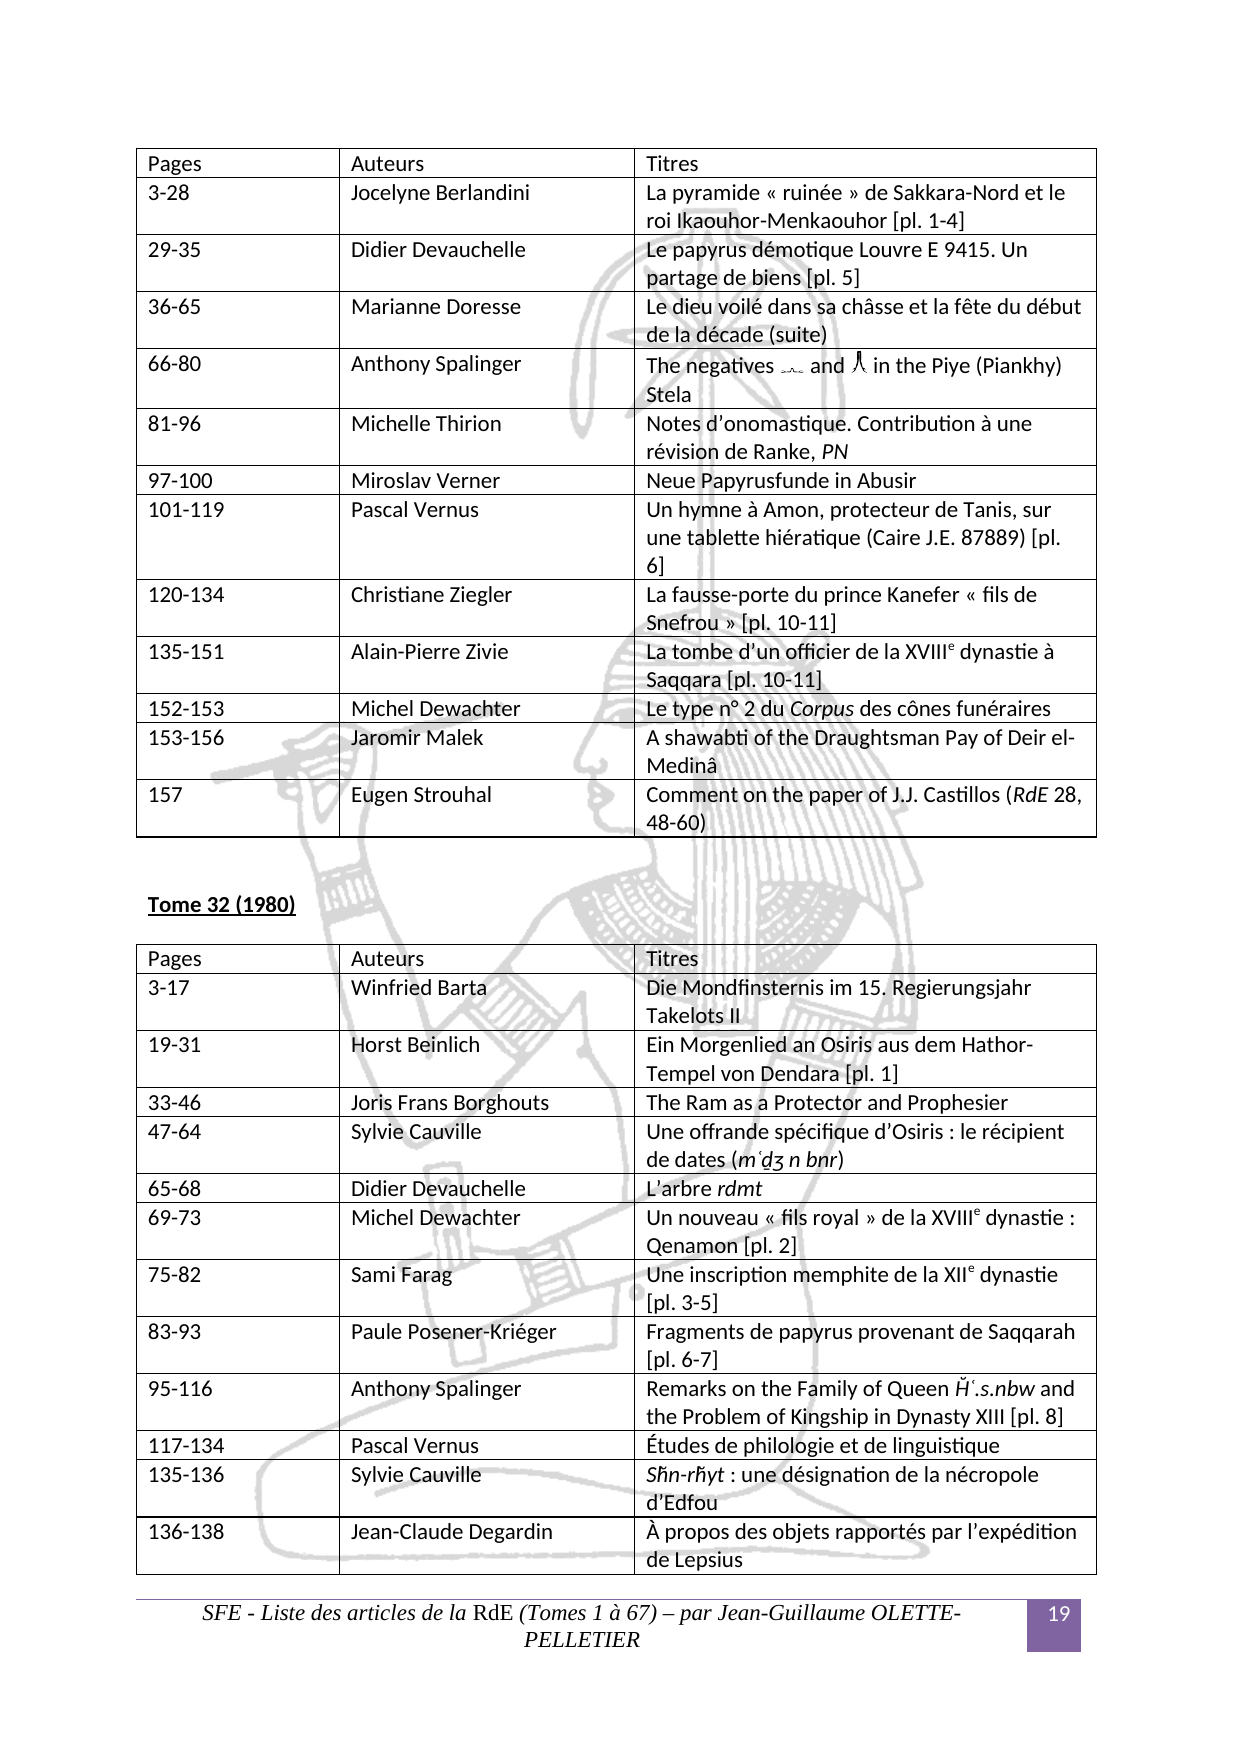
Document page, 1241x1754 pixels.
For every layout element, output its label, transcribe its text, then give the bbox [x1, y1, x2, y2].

table_cell Horst Beinlich [340, 1031, 634, 1087]
table_cell Sami Farag [340, 1260, 634, 1316]
table_cell 117-134 [137, 1431, 339, 1459]
table_header Auteurs [340, 945, 634, 972]
table_cell Michel Dewachter [340, 694, 634, 722]
table_cell Anthony Spalinger [340, 349, 634, 408]
table_cell Le papyrus démotique Louvre E 9415. Un partage de biens [pl. 5] [635, 235, 1096, 291]
table_cell Une offrande spécifique d’Osiris : le récipient de dates (mʿḏȝ n bnr) [635, 1117, 1096, 1173]
table_header Titres [635, 945, 1096, 972]
table_cell Jaromir Malek [340, 723, 634, 779]
table_cell 101-119 [137, 495, 339, 579]
table_cell A shawabti of the Draughtsman Pay of Deir el-Medinâ [635, 723, 1096, 779]
table_cell 66-80 [137, 349, 339, 408]
table_cell Christiane Ziegler [340, 580, 634, 636]
table_cell La pyramide « ruinée » de Sakkara-Nord et le roi Ikaouhor-Menkaouhor [pl. 1-4] [635, 178, 1096, 234]
table_cell 83-93 [137, 1317, 339, 1373]
table_cell 65-68 [137, 1174, 339, 1202]
table_cell 75-82 [137, 1260, 339, 1316]
table_header Titres [635, 149, 1096, 177]
table_cell Pascal Vernus [340, 1431, 634, 1459]
table_cell Didier Devauchelle [340, 1174, 634, 1202]
table_cell 29-35 [137, 235, 339, 291]
table_cell Alain-Pierre Zivie [340, 637, 634, 693]
table_cell The negatives and in the Piye (Piankhy) Stela [635, 349, 1096, 408]
table_cell 157 [137, 780, 339, 836]
table_cell 153-156 [137, 723, 339, 779]
table_cell Pascal Vernus [340, 495, 634, 579]
table_cell Remarks on the Family of Queen Ḫʿ.s.nbw and the Problem of Kingship in Dynasty XIII [pl. 8] [635, 1374, 1096, 1430]
table_cell Michelle Thirion [340, 409, 634, 465]
table_cell 97-100 [137, 466, 339, 494]
table_cell 81-96 [137, 409, 339, 465]
table_cell Joris Frans Borghouts [340, 1088, 634, 1116]
table_cell 136-138 [137, 1518, 339, 1573]
table_cell Didier Devauchelle [340, 235, 634, 291]
table_cell 3-17 [137, 974, 339, 1029]
table_header Pages [137, 945, 339, 972]
table_cell 33-46 [137, 1088, 339, 1116]
table_cell Un nouveau « fils royal » de la XVIIIe dynastie : Qenamon [pl. 2] [635, 1203, 1096, 1259]
table_cell Le dieu voilé dans sa châsse et la fête du début de la décade (suite) [635, 292, 1096, 348]
table_cell Neue Papyrusfunde in Abusir [635, 466, 1096, 494]
table_cell 47-64 [137, 1117, 339, 1173]
table_header Pages [137, 149, 339, 177]
table_cell Michel Dewachter [340, 1203, 634, 1259]
table_cell 19-31 [137, 1031, 339, 1087]
table_cell Fragments de papyrus provenant de Saqqarah [pl. 6-7] [635, 1317, 1096, 1373]
table_cell Comment on the paper of J.J. Castillos (RdE 28, 48-60) [635, 780, 1096, 836]
table_cell Marianne Doresse [340, 292, 634, 348]
table_cell Anthony Spalinger [340, 1374, 634, 1430]
table_cell Sḫn-rḫyt : une désignation de la nécropole d’Edfou [635, 1460, 1096, 1516]
table_cell Miroslav Verner [340, 466, 634, 494]
table_cell Jocelyne Berlandini [340, 178, 634, 234]
table_cell Jean-Claude Degardin [340, 1518, 634, 1573]
table_cell Sylvie Cauville [340, 1460, 634, 1516]
table_cell Le type n° 2 du Corpus des cônes funéraires [635, 694, 1096, 722]
table_cell Un hymne à Amon, protecteur de Tanis, sur une tablette hiératique (Caire J.E. 87889) [pl. 6] [635, 495, 1096, 579]
table_cell 135-136 [137, 1460, 339, 1516]
table_cell La tombe d’un officier de la XVIIIe dynastie à Saqqara [pl. 10-11] [635, 637, 1096, 693]
table_cell Sylvie Cauville [340, 1117, 634, 1173]
table_cell Eugen Strouhal [340, 780, 634, 836]
table_cell Ein Morgenlied an Osiris aus dem Hathor-Tempel von Dendara [pl. 1] [635, 1031, 1096, 1087]
table_cell Winfried Barta [340, 974, 634, 1029]
table_cell La fausse-porte du prince Kanefer « fils de Snefrou » [pl. 10-11] [635, 580, 1096, 636]
table_cell 69-73 [137, 1203, 339, 1259]
table_cell Die Mondfinsternis im 15. Regierungsjahr Takelots II [635, 974, 1096, 1029]
table_header Auteurs [340, 149, 634, 177]
table_cell Notes d’onomastique. Contribution à une révision de Ranke, PN [635, 409, 1096, 465]
table_cell The Ram as a Protector and Prophesier [635, 1088, 1096, 1116]
table_cell Études de philologie et de linguistique [635, 1431, 1096, 1459]
table_cell 135-151 [137, 637, 339, 693]
table_cell Une inscription memphite de la XIIe dynastie [pl. 3-5] [635, 1260, 1096, 1316]
table_cell 36-65 [137, 292, 339, 348]
table_cell 3-28 [137, 178, 339, 234]
table_cell 120-134 [137, 580, 339, 636]
table_cell 152-153 [137, 694, 339, 722]
table_cell À propos des objets rapportés par l’expédition de Lepsius [635, 1518, 1096, 1573]
table_cell 95-116 [137, 1374, 339, 1430]
table_cell Paule Posener-Kriéger [340, 1317, 634, 1373]
text Tome 32 (1980) [148, 890, 1093, 918]
table_cell L’arbre rdmt [635, 1174, 1096, 1202]
